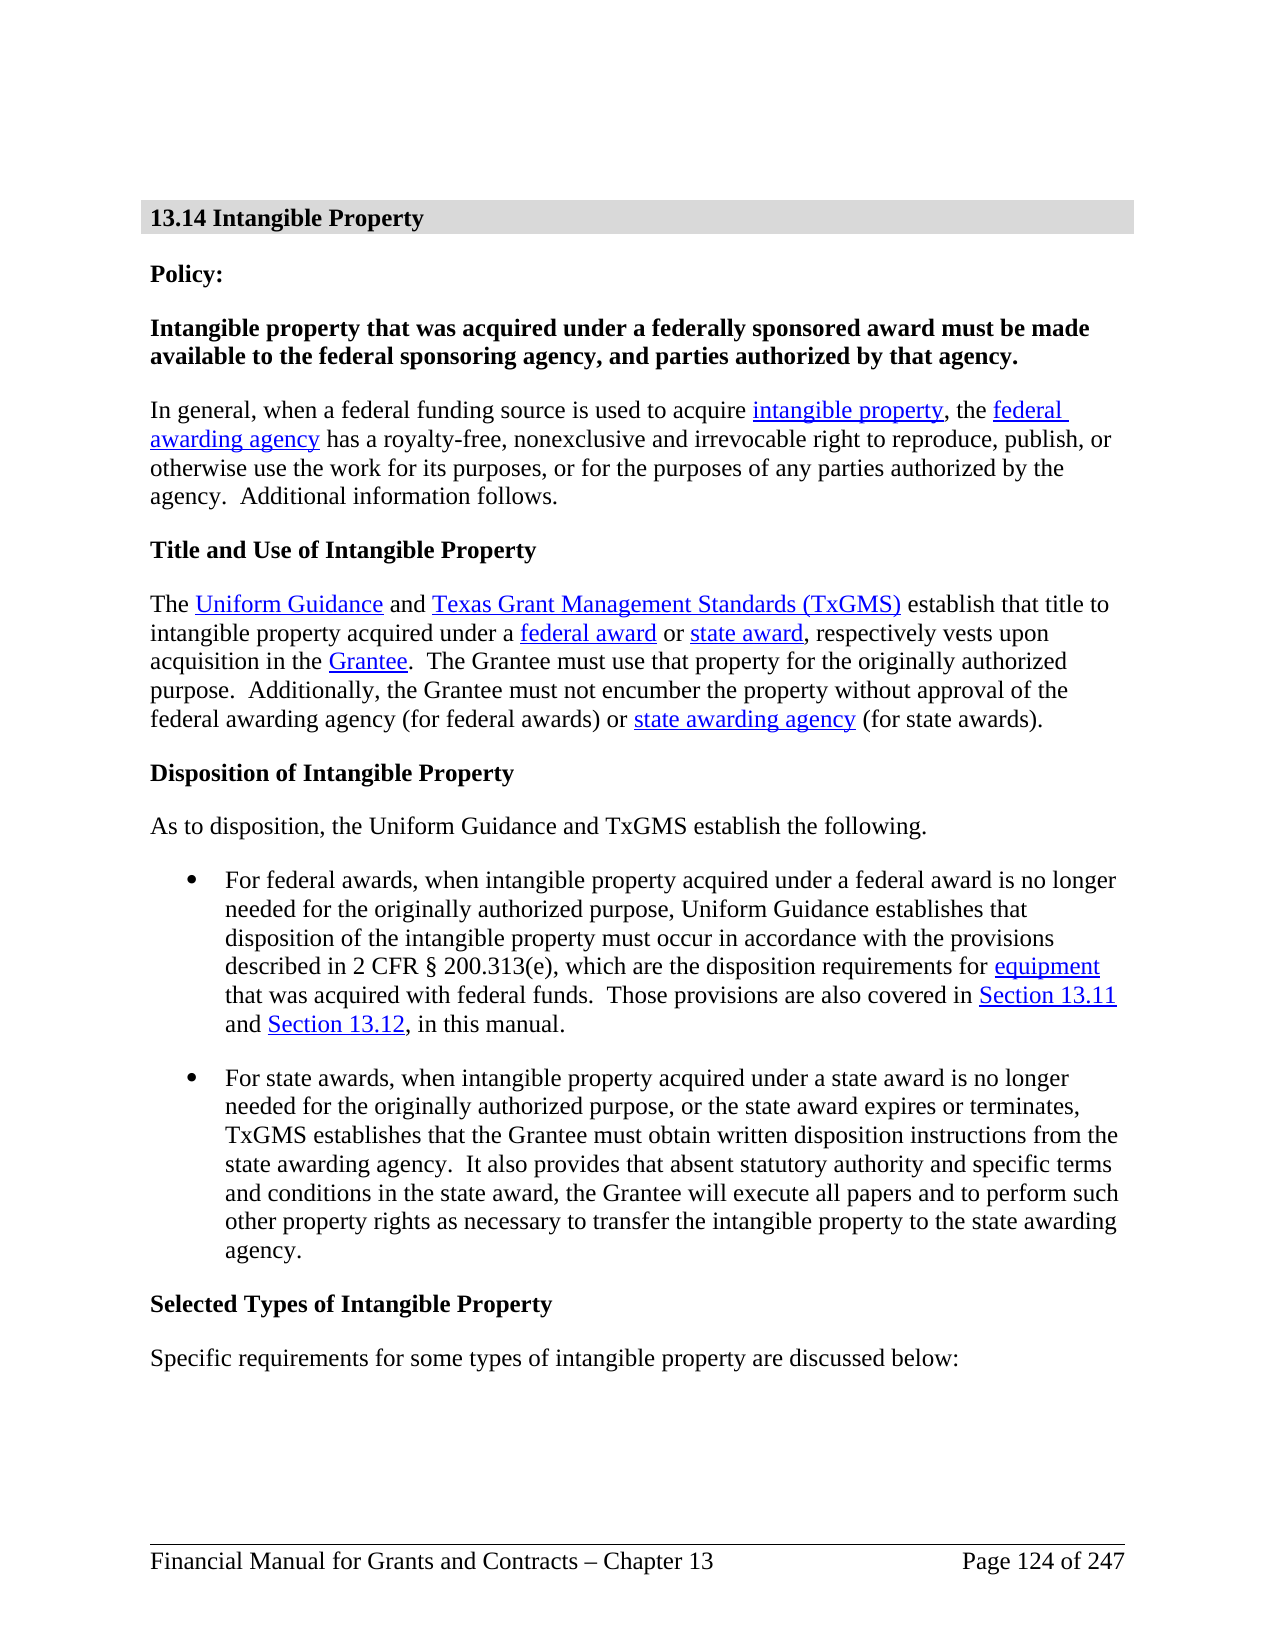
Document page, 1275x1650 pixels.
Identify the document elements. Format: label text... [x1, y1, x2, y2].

subtitle Selected Types of Intangible Property [150, 1289, 1125, 1318]
text Policy: [150, 259, 1125, 288]
list For federal awards, when intangible property acquired under a federal award is no longer needed for the originally authorized purpose, Uniform Guidance establishes that disposition of the intangible property must occur in accordance with the provisions described in 2 CFR § 200.313(e), which are the disposition requirements for equipment that was acquired with federal funds. Those provisions are also covered in Section 13.11 and Section 13.12, in this manual. [187, 865, 1125, 1038]
text Intangible property that was acquired under a federally sponsored award must be made available to the federal sponsoring agency, and parties authorized by that agency. [150, 313, 1125, 370]
text As to disposition, the Uniform Guidance and TxGMS establish the following. [150, 811, 1125, 840]
text The Uniform Guidance and Texas Grant Management Standards (TxGMS) establish that title to intangible property acquired under a federal award or state award, respectively vests upon acquisition in the Grantee. The Grantee must use that property for the originally authorized purpose. Additionally, the Grantee must not encumber the property without approval of the federal awarding agency (for federal awards) or state awarding agency (for state awards). [150, 589, 1125, 733]
subtitle 13.14 Intangible Property [142, 201, 1133, 233]
subtitle Disposition of Intangible Property [150, 758, 1125, 786]
list For state awards, when intangible property acquired under a state award is no longer needed for the originally authorized purpose, or the state award expires or terminates, TxGMS establishes that the Grantee must obtain written disposition instructions from the state awarding agency. It also provides that absent statutory authority and specific terms and conditions in the state award, the Grantee will execute all papers and to perform such other property rights as necessary to transfer the intangible property to the state awarding agency. [187, 1063, 1125, 1264]
text Specific requirements for some types of intangible property are discussed below: [150, 1343, 1125, 1371]
subtitle Title and Use of Intangible Property [150, 535, 1125, 564]
text In general, when a federal funding source is used to acquire intangible property, the federal awarding agency has a royalty-free, nonexclusive and irrevocable right to reproduce, publish, or otherwise use the work for its purposes, or for the purposes of any parties authorized by the agency. Additional information follows. [150, 395, 1125, 510]
